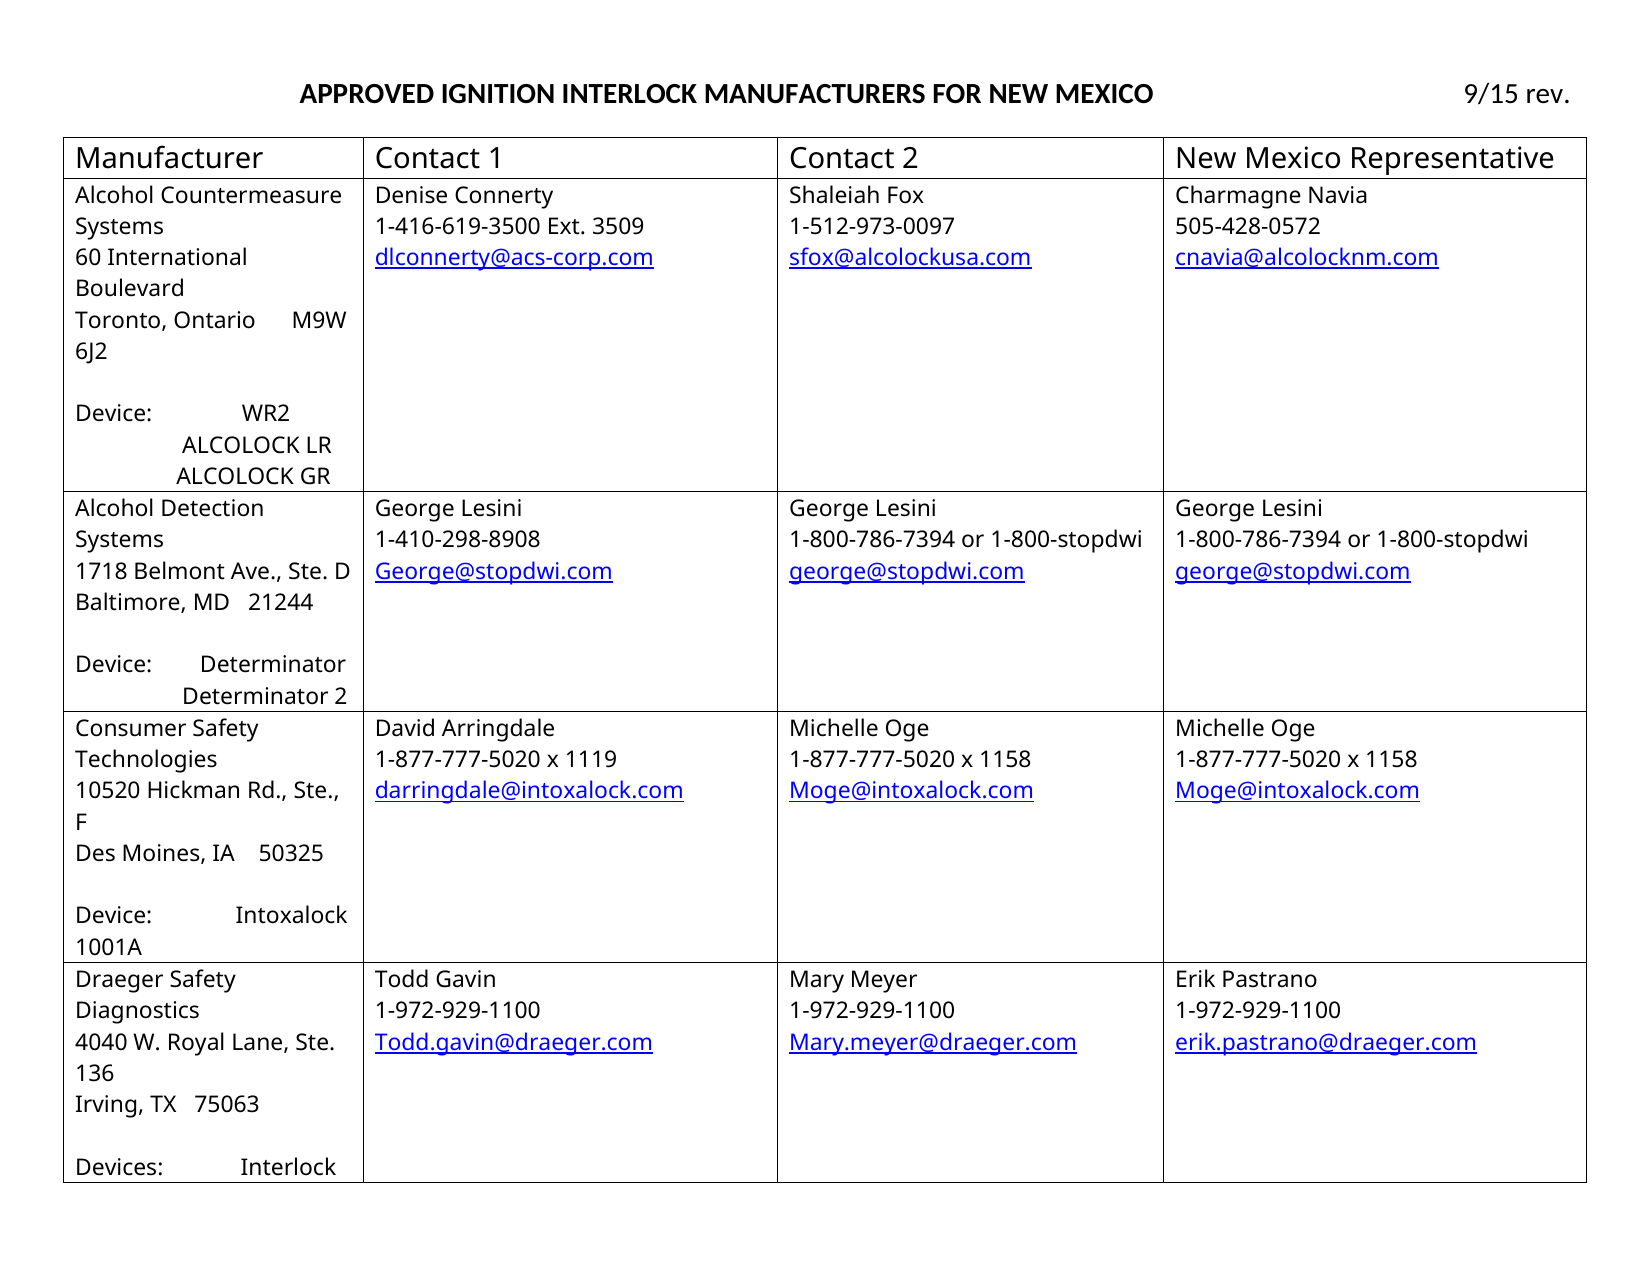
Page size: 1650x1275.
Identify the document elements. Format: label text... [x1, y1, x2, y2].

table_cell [778, 963, 1163, 1182]
table_cell George Lesini 1-410-298-8908 George@stopdwi.com [364, 492, 777, 711]
table_cell Consumer Safety Technologies 10520 Hickman Rd., Ste., F Des Moines, IA 50325 Device: Intoxalock 1001A [64, 712, 363, 962]
table_cell Alcohol Detection Systems 1718 Belmont Ave., Ste. D Baltimore, MD 21244 Device: Determinator Determinator 2 [64, 492, 363, 711]
table_header New Mexico Representative [1164, 138, 1586, 177]
table_cell George Lesini 1-800-786-7394 or 1-800-stopdwi george@stopdwi.com [778, 492, 1163, 711]
table_cell Denise Connerty 1-416-619-3500 Ext. 3509 dlconnerty@acs-corp.com [364, 179, 777, 491]
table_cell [1164, 963, 1586, 1182]
table_header Manufacturer [64, 138, 363, 177]
table_cell Shaleiah Fox 1-512-973-0097 sfox@alcolockusa.com [778, 179, 1163, 491]
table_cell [64, 963, 363, 1182]
table_cell George Lesini 1-800-786-7394 or 1-800-stopdwi george@stopdwi.com [1164, 492, 1586, 711]
table_cell Michelle Oge 1-877-777-5020 x 1158 Moge@intoxalock.com [778, 712, 1163, 962]
table_header Contact 2 [778, 138, 1163, 177]
text APPROVED IGNITION INTERLOCK MANUFACTURERS FOR NEW MEXICO 9/15 rev. [75, 75, 1575, 111]
table_cell Charmagne Navia 505-428-0572 cnavia@alcolocknm.com [1164, 179, 1586, 491]
table_header Contact 1 [364, 138, 777, 177]
table_cell Michelle Oge 1-877-777-5020 x 1158 Moge@intoxalock.com [1164, 712, 1586, 962]
table_cell Alcohol Countermeasure Systems 60 International Boulevard Toronto, Ontario M9W 6J2 Device: WR2 ALCOLOCK LR ALCOLOCK GR [64, 179, 363, 491]
table_cell David Arringdale 1-877-777-5020 x 1119 darringdale@intoxalock.com [364, 712, 777, 962]
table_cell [364, 963, 777, 1182]
